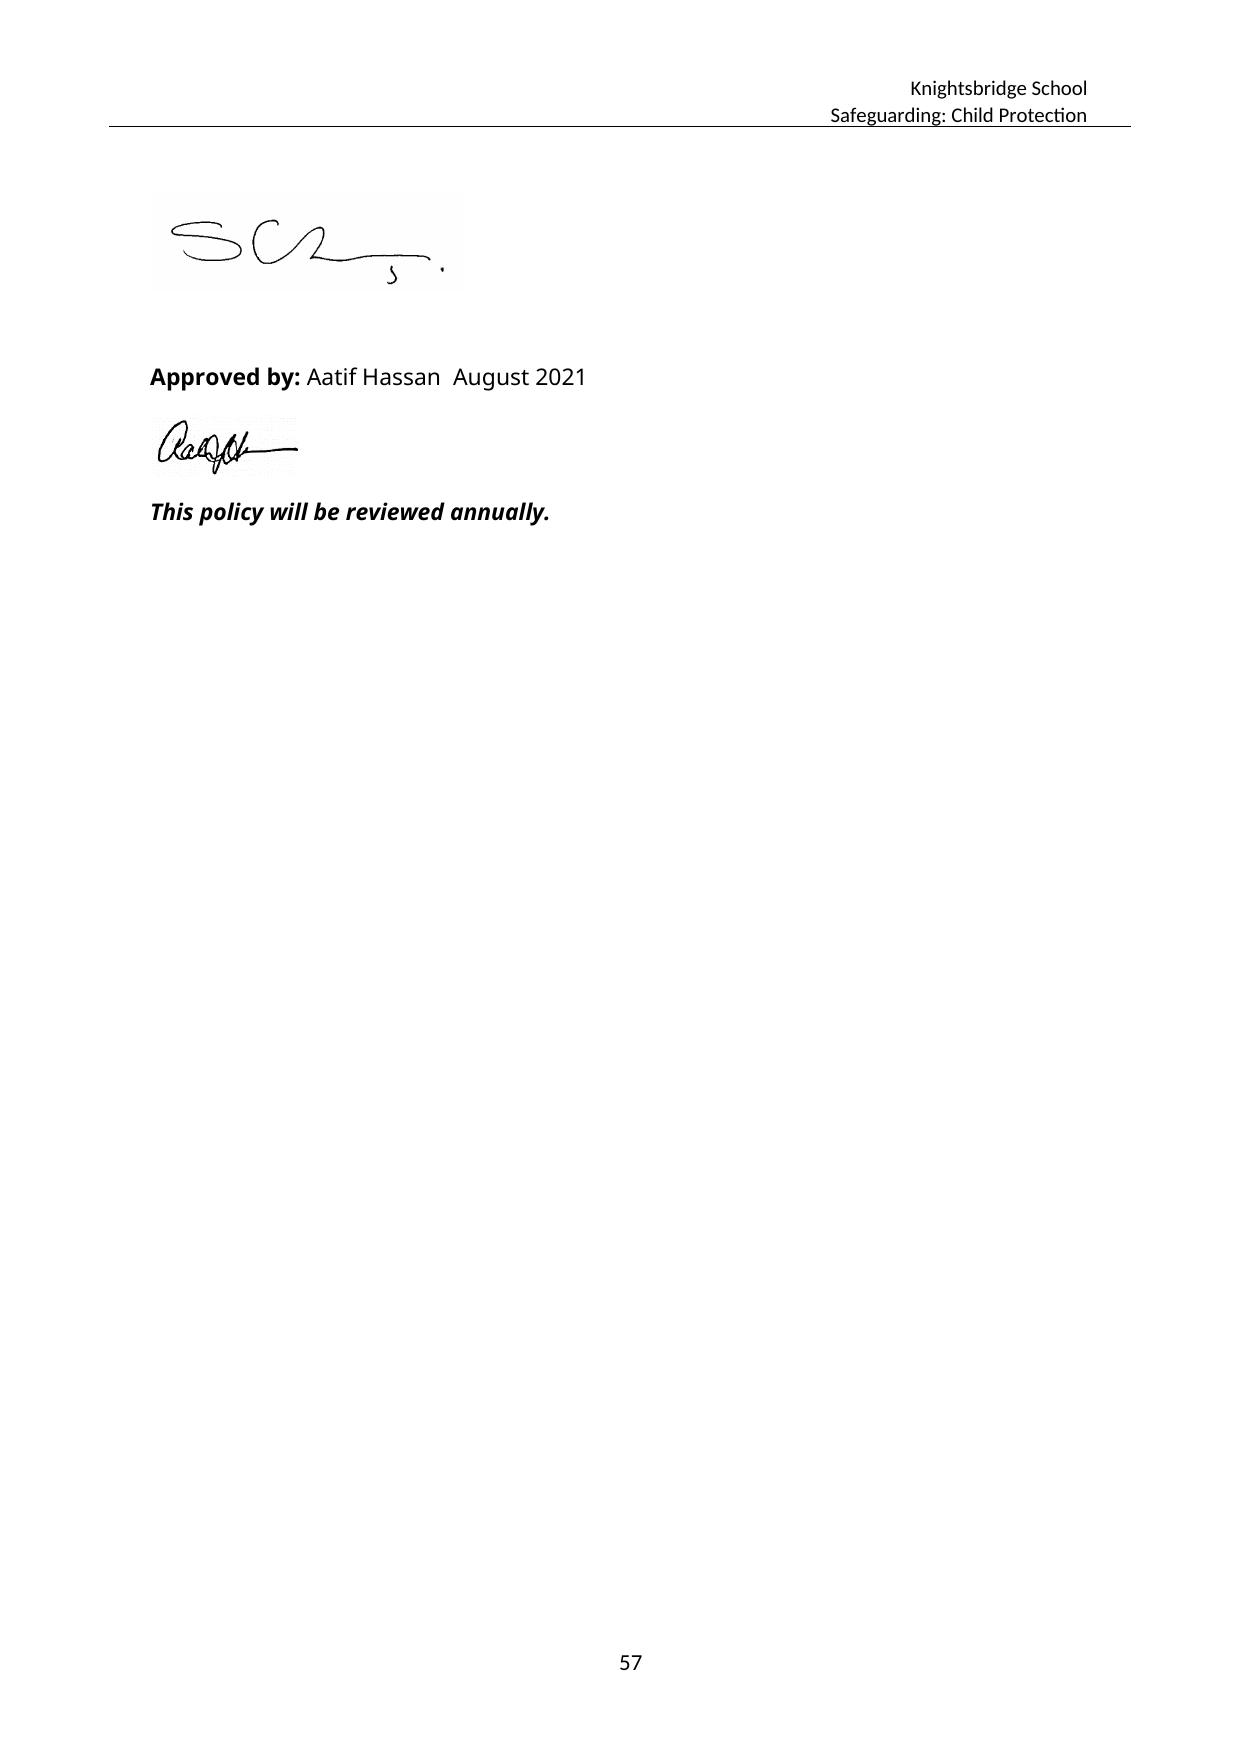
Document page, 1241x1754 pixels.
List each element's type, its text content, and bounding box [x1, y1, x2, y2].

text This policy will be reviewed annually. [150, 496, 1090, 528]
picture [150, 411, 299, 478]
picture [150, 190, 464, 292]
text Approved by: Aatif Hassan August 2021 [150, 361, 1090, 392]
